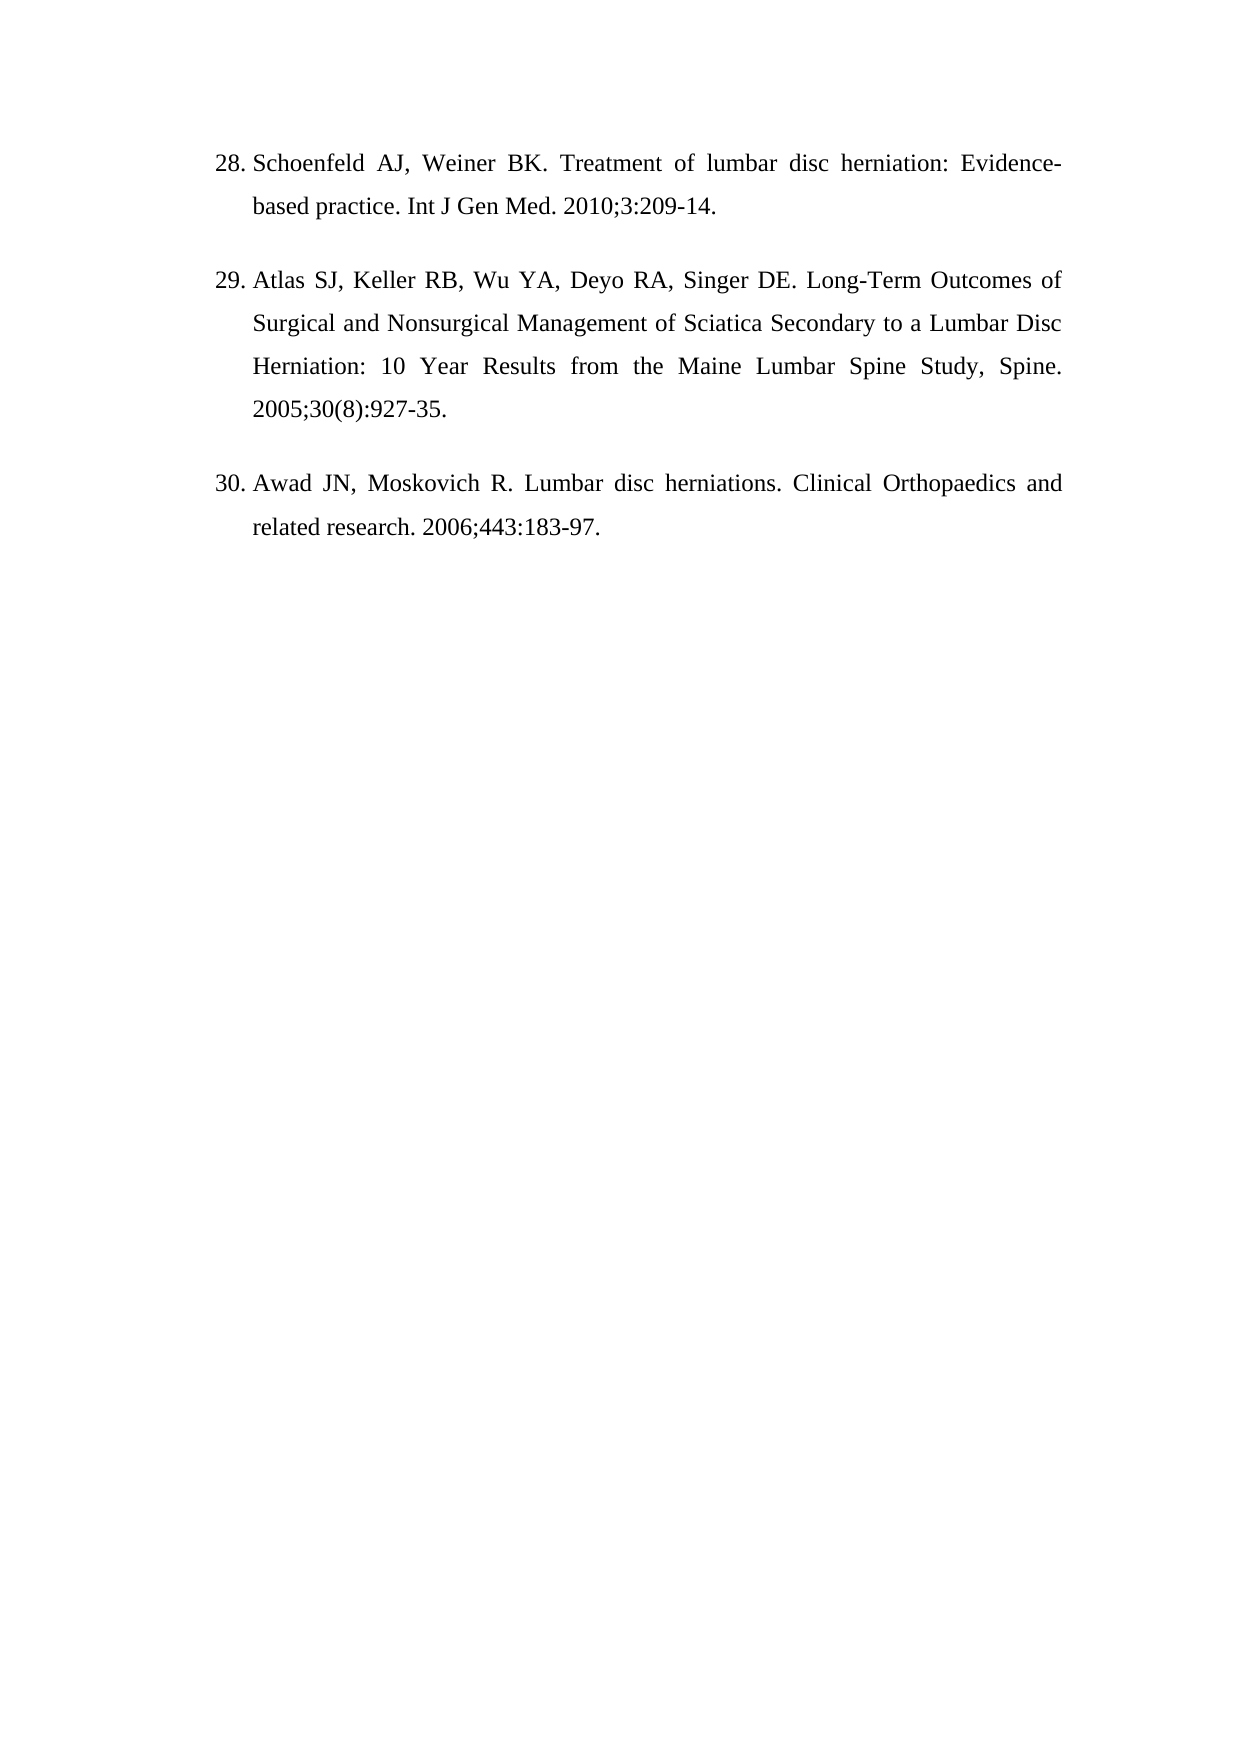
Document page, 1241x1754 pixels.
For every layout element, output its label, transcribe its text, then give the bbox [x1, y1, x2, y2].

list Atlas SJ, Keller RB, Wu YA, Deyo RA, Singer DE. Long-Term Outcomes of Surgical and Nonsurgical Management of Sciatica Secondary to a Lumbar Disc Herniation: 10 Year Results from the Maine Lumbar Spine Study, Spine. 2005;30(8):927-35. [215, 265, 1063, 423]
list Schoenfeld AJ, Weiner BK. Treatment of lumbar disc herniation: Evidence-based practice. Int J Gen Med. 2010;3:209-14. [215, 148, 1063, 219]
list Awad JN, Moskovich R. Lumbar disc herniations. Clinical Orthopaedics and related research. 2006;443:183-97. [215, 468, 1063, 540]
